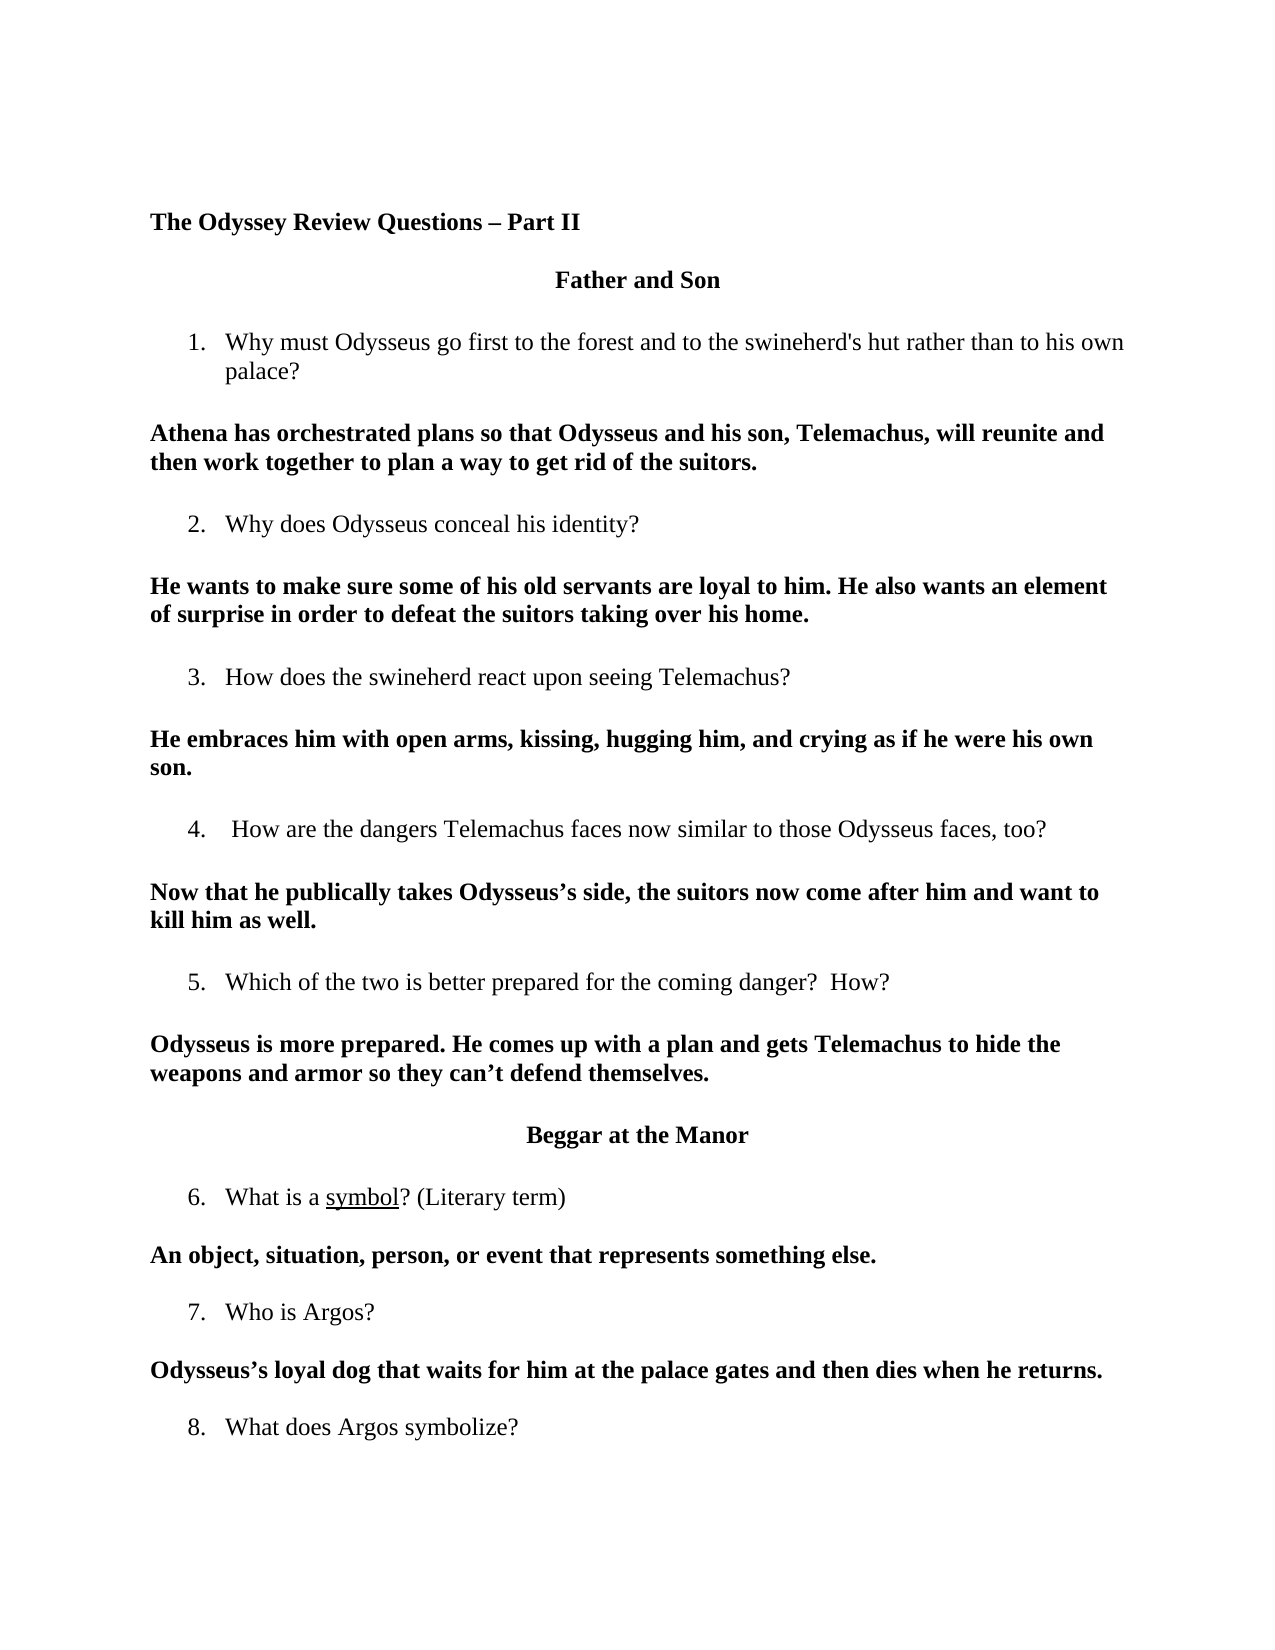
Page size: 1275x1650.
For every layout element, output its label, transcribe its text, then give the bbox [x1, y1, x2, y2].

text Father and Son [150, 265, 1125, 294]
list What is a symbol? (Literary term) [187, 1182, 1125, 1211]
text Now that he publically takes Odysseus’s side, the suitors now come after him and want to kill him as well. [150, 877, 1125, 934]
text Beggar at the Manor [150, 1120, 1125, 1149]
list What does Argos symbolize? [187, 1412, 1125, 1441]
text He embraces him with open arms, kissing, hugging him, and crying as if he were his own son. [150, 724, 1125, 781]
list Why must Odysseus go first to the forest and to the swineherd's hut rather than to his own palace? [187, 327, 1125, 384]
list How does the swineherd react upon seeing Telemachus? [187, 662, 1125, 690]
text Athena has orchestrated plans so that Odysseus and his son, Telemachus, will reunite and then work together to plan a way to get rid of the suitors. [150, 418, 1125, 475]
list Which of the two is better prepared for the coming danger? How? [187, 967, 1125, 996]
text The Odyssey Review Questions – Part II [150, 207, 1125, 236]
text Odysseus’s loyal dog that waits for him at the palace gates and then dies when he returns. [150, 1355, 1125, 1384]
text He wants to make sure some of his old servants are loyal to him. He also wants an element of surprise in order to defeat the suitors taking over his home. [150, 571, 1125, 628]
list Who is Argos? [187, 1297, 1125, 1326]
list Why does Odysseus conceal his identity? [187, 509, 1125, 537]
text Odysseus is more prepared. He comes up with a plan and gets Telemachus to hide the weapons and armor so they can’t defend themselves. [150, 1029, 1125, 1087]
text An object, situation, person, or event that represents something else. [150, 1240, 1125, 1269]
list How are the dangers Telemachus faces now similar to those Odysseus faces, too? [187, 814, 1125, 843]
